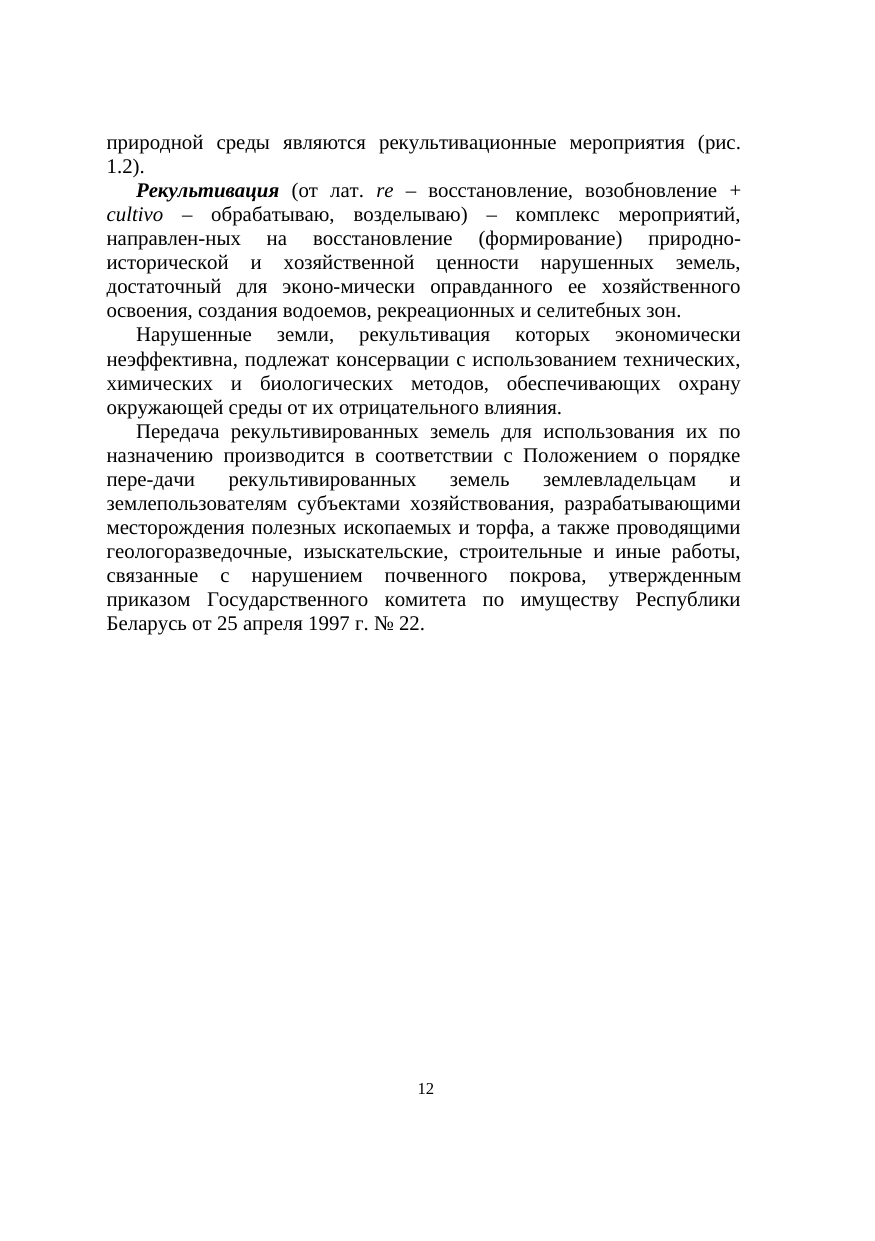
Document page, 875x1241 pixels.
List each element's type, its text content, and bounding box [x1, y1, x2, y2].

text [106, 130, 741, 178]
text Рекультивация (от лат. re – восстановление, возобновление + cultivo – обрабатываю, возделываю) – комплекс мероприятий, направлен-ных на восстановление (формирование) природно-исторической и хозяйственной ценности нарушенных земель, достаточный для эконо-мически оправданного ее хозяйственного освоения, создания водоемов, рекреационных и селитебных зон. [106, 178, 741, 322]
text Передача рекультивированных земель для использования их по назначению производится в соответствии с Положением о порядке пере-дачи рекультивированных земель землевладельцам и землепользователям субъектами хозяйствования, разрабатывающими месторождения полезных ископаемых и торфа, а также проводящими геологоразведочные, изыскательские, строительные и иные работы, связанные с нарушением почвенного покрова, утвержденным приказом Государственного комитета по имуществу Республики Беларусь от 25 апреля . № 22. [106, 419, 741, 635]
text Нарушенные земли, рекультивация которых экономически неэффективна, подлежат консервации с использованием технических, химических и биологических методов, обеспечивающих охрану окружающей среды от их отрицательного влияния. [106, 322, 741, 419]
